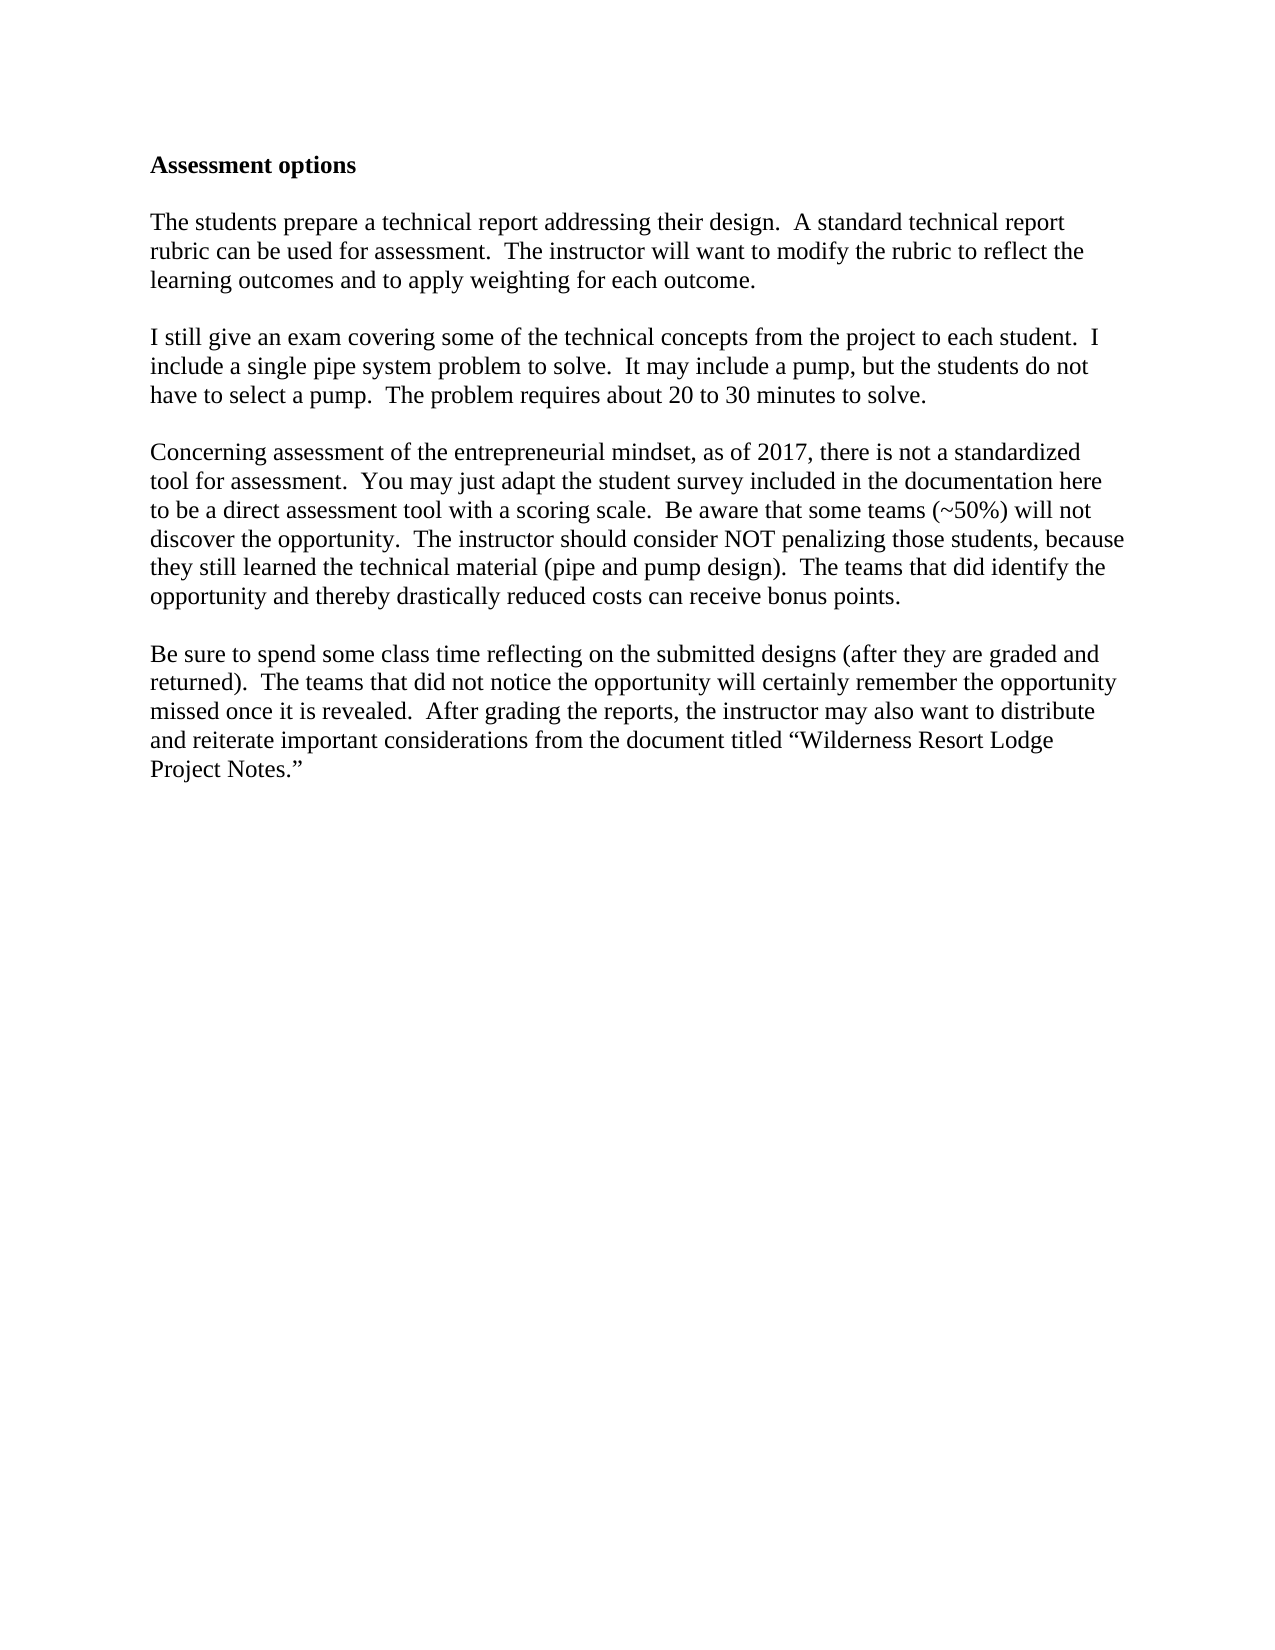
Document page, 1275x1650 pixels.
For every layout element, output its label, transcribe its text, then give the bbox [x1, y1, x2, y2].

text I still give an exam covering some of the technical concepts from the project to each student. I include a single pipe system problem to solve. It may include a pump, but the students do not have to select a pump. The problem requires about 20 to 30 minutes to solve. [150, 322, 1125, 409]
text The students prepare a technical report addressing their design. A standard technical report rubric can be used for assessment. The instructor will want to modify the rubric to reflect the learning outcomes and to apply weighting for each outcome. [150, 207, 1125, 294]
text Be sure to spend some class time reflecting on the submitted designs (after they are graded and returned). The teams that did not notice the opportunity will certainly remember the opportunity missed once it is revealed. After grading the reports, the instructor may also want to distribute and reiterate important considerations from the document titled “Wilderness Resort Lodge Project Notes.” [150, 639, 1125, 782]
text Assessment options [150, 150, 1125, 179]
text Concerning assessment of the entrepreneurial mindset, as of 2017, there is not a standardized tool for assessment. You may just adapt the student survey included in the documentation here to be a direct assessment tool with a scoring scale. Be aware that some teams (~50%) will not discover the opportunity. The instructor should consider NOT penalizing those students, because they still learned the technical material (pipe and pump design). The teams that did identify the opportunity and thereby drastically reduced costs can receive bonus points. [150, 437, 1125, 610]
